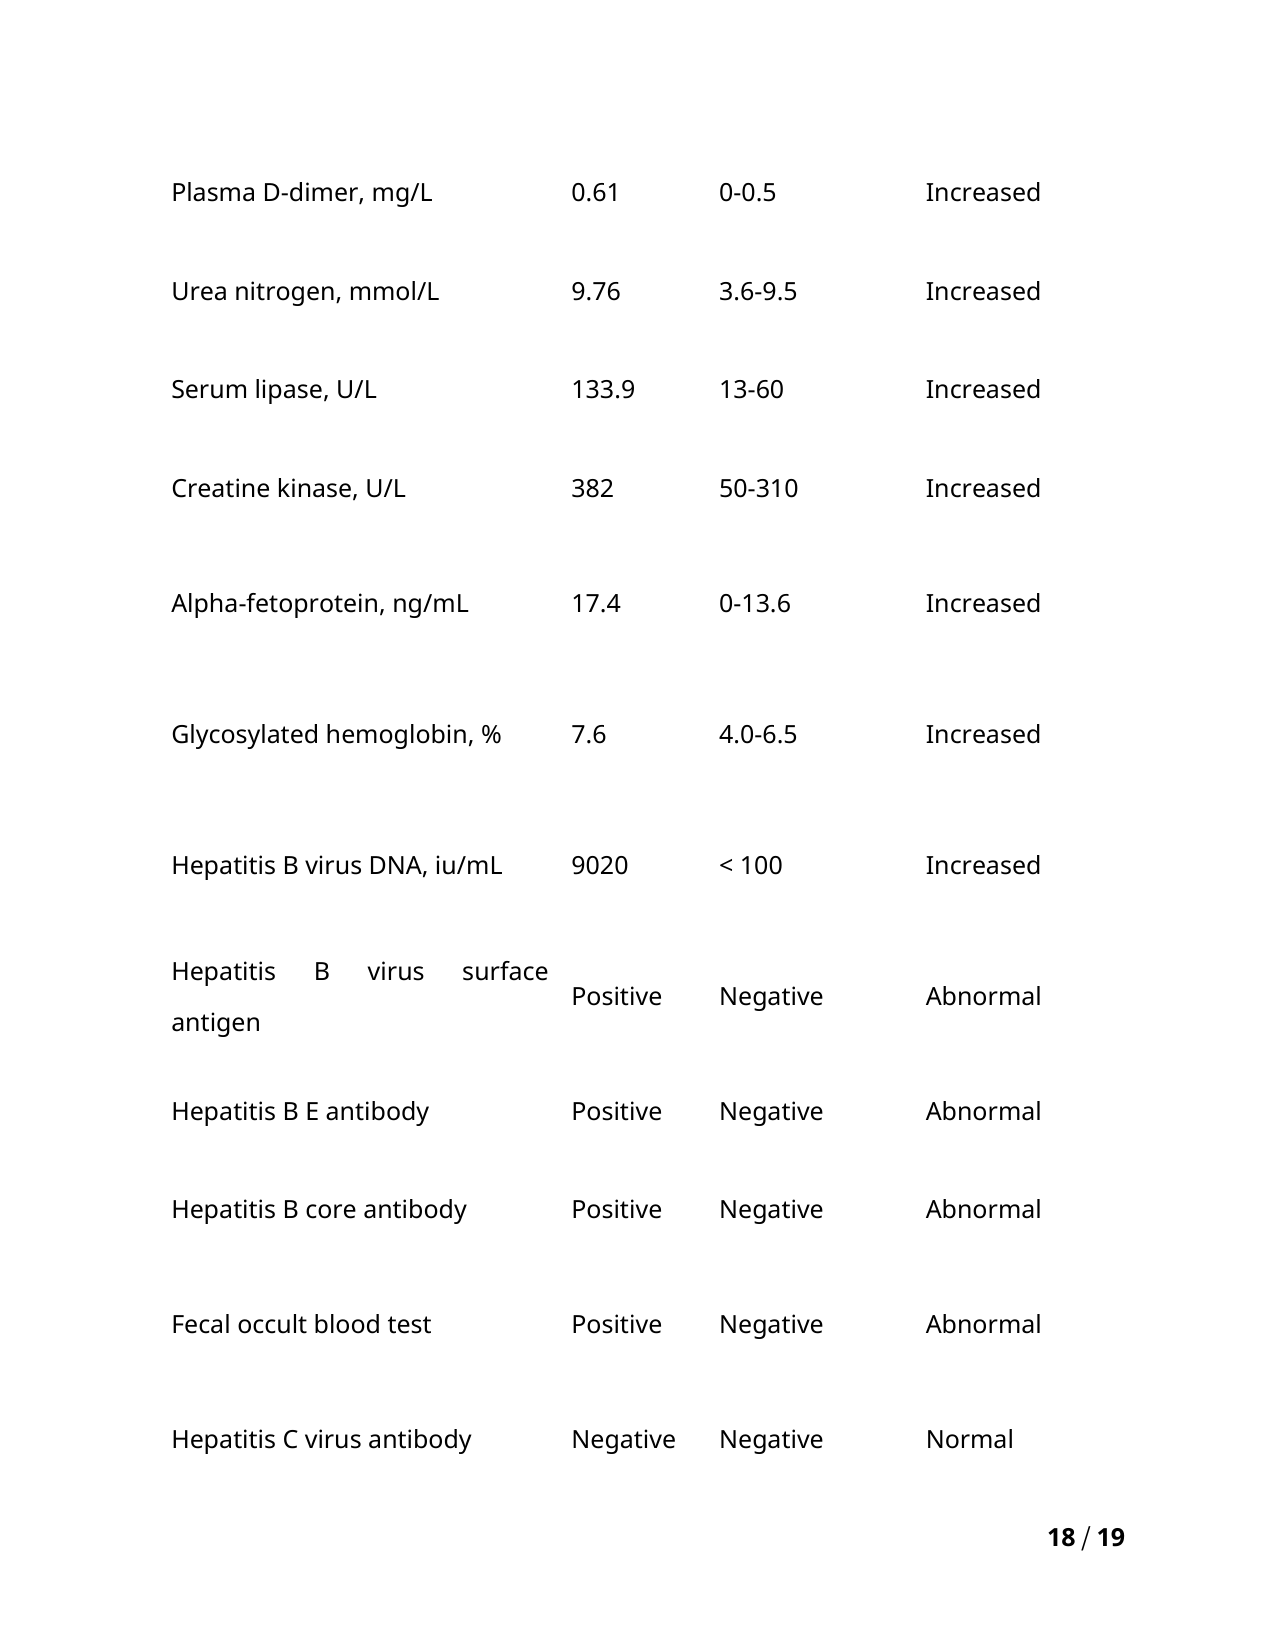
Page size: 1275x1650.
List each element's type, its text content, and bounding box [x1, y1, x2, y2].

table_cell Hepatitis C virus antibody [160, 1397, 560, 1495]
table_cell 0-0.5 [708, 150, 914, 248]
table_cell Positive [560, 938, 708, 1069]
table_cell Abnormal [914, 1069, 1092, 1167]
table_cell Increased [914, 445, 1092, 544]
table_cell Negative [708, 1397, 914, 1495]
table_cell Hepatitis B virus surface antigen [160, 938, 560, 1069]
table_cell Glycosylated hemoglobin, % [160, 675, 560, 806]
table_cell Hepatitis B core antibody [160, 1167, 560, 1266]
table_cell Negative [708, 1266, 914, 1397]
table_cell Increased [914, 806, 1092, 937]
table_cell 17.4 [560, 544, 708, 675]
table_cell 50-310 [708, 445, 914, 544]
table_cell Negative [708, 1069, 914, 1167]
table_cell Normal [914, 1397, 1092, 1495]
table_cell 13-60 [708, 347, 914, 445]
table_cell Plasma D-dimer, mg/L [160, 150, 560, 248]
table_cell Fecal occult blood test [160, 1266, 560, 1397]
table_cell Hepatitis B E antibody [160, 1069, 560, 1167]
table_cell 0.61 [560, 150, 708, 248]
table_cell Abnormal [914, 1266, 1092, 1397]
table_cell 382 [560, 445, 708, 544]
table_cell Hepatitis B virus DNA, iu/mL [160, 806, 560, 937]
table_cell Alpha-fetoprotein, ng/mL [160, 544, 560, 675]
table_cell Positive [560, 1167, 708, 1266]
table_cell Urea nitrogen, mmol/L [160, 249, 560, 347]
table_cell 133.9 [560, 347, 708, 445]
table_cell Increased [914, 249, 1092, 347]
table_cell Increased [914, 347, 1092, 445]
table_cell Increased [914, 544, 1092, 675]
table_cell Increased [914, 675, 1092, 806]
table_cell Abnormal [914, 938, 1092, 1069]
table_cell Negative [708, 1167, 914, 1266]
table_cell < 100 [708, 806, 914, 937]
table_cell Negative [560, 1397, 708, 1495]
table_cell 4.0-6.5 [708, 675, 914, 806]
table_cell 0-13.6 [708, 544, 914, 675]
table_cell 9020 [560, 806, 708, 937]
table_cell Negative [708, 938, 914, 1069]
table_cell Serum lipase, U/L [160, 347, 560, 445]
table_cell Positive [560, 1266, 708, 1397]
table_cell 7.6 [560, 675, 708, 806]
table_cell Increased [914, 150, 1092, 248]
table_cell 3.6-9.5 [708, 249, 914, 347]
table_cell Positive [560, 1069, 708, 1167]
table_cell Creatine kinase, U/L [160, 445, 560, 544]
table_cell 9.76 [560, 249, 708, 347]
table_cell Abnormal [914, 1167, 1092, 1266]
